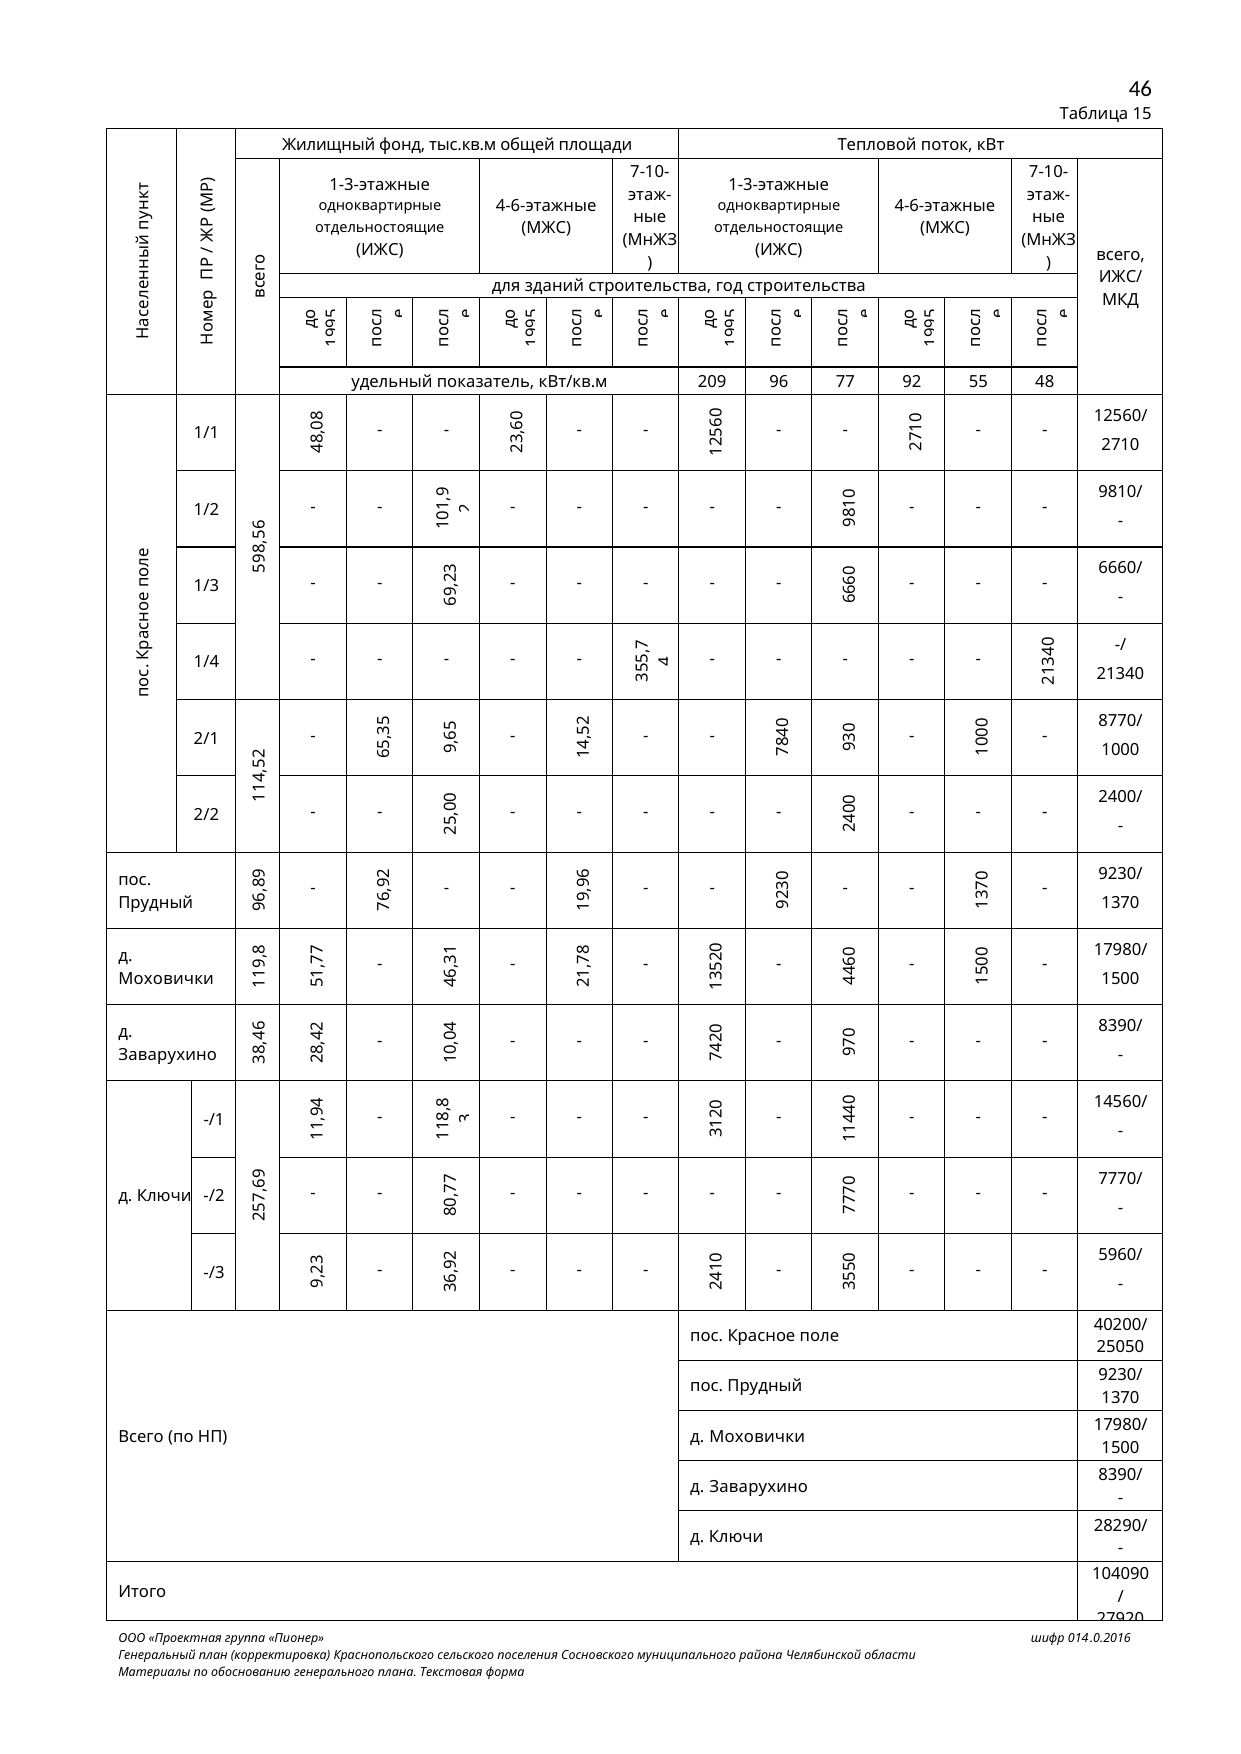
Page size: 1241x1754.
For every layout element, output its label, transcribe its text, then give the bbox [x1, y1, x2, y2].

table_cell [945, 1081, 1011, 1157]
table_cell - [613, 548, 678, 623]
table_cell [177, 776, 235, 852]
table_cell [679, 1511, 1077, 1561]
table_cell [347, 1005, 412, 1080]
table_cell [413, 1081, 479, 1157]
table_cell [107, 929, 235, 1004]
table_cell 6660 [812, 548, 878, 623]
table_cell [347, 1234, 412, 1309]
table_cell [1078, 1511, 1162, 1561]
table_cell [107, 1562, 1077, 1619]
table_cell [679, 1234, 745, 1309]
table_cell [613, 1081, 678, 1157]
table_cell - [945, 395, 1011, 470]
table_cell - [480, 700, 546, 775]
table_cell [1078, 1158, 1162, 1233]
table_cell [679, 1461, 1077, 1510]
table_cell - [413, 395, 479, 470]
table_cell 14,52 [547, 700, 612, 775]
table_cell - [879, 471, 944, 546]
table_cell до 1995 [679, 298, 745, 366]
table_cell для зданий строительства, год строительства [280, 274, 1077, 297]
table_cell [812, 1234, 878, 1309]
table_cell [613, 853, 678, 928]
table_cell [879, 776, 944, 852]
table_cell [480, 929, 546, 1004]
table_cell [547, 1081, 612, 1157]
table_cell 12560/ 2710 [1078, 395, 1162, 470]
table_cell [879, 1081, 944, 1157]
table_cell - [547, 624, 612, 699]
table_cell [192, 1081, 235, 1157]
table_header Номер ПР / ЖР (МР) [177, 129, 235, 394]
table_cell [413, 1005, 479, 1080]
table_cell - [1012, 548, 1077, 623]
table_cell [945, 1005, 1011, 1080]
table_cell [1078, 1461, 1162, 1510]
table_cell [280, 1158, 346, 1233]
table_cell 9810/ - [1078, 471, 1162, 546]
table_cell пос. Красное поле [107, 395, 176, 852]
table_cell 1/2 [177, 471, 235, 546]
table_cell после 2015 [945, 298, 1011, 366]
table_cell - [945, 471, 1011, 546]
table_cell - [280, 624, 346, 699]
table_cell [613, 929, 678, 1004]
table_cell - [347, 548, 412, 623]
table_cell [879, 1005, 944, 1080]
table_cell 55 [945, 368, 1011, 394]
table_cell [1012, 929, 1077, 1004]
table_cell - [480, 471, 546, 546]
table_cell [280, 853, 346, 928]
table_cell 114,52 [236, 700, 279, 852]
table_cell всего, ИЖС/ МКД [1078, 159, 1162, 394]
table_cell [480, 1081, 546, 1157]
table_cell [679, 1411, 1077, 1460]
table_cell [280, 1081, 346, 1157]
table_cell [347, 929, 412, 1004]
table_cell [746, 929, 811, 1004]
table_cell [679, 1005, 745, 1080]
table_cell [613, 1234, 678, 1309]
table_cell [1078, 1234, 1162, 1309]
table_cell - [480, 548, 546, 623]
table_cell - [879, 624, 944, 699]
table_cell - [812, 395, 878, 470]
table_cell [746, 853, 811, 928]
table_cell - [280, 548, 346, 623]
table_cell после 2015 [413, 298, 479, 366]
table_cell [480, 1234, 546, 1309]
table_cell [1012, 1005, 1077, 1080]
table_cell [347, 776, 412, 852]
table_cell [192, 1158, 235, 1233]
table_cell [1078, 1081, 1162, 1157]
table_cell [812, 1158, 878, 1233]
table_cell - [1012, 700, 1077, 775]
table_cell - [812, 624, 878, 699]
table_cell 48,08 [280, 395, 346, 470]
table_cell - [347, 471, 412, 546]
table_cell до 1995 [480, 298, 546, 366]
table_cell - [280, 700, 346, 775]
table_cell 101,92 [413, 471, 479, 546]
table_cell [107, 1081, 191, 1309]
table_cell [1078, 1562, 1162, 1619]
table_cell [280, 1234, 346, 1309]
table_cell - [746, 395, 811, 470]
table_cell - [547, 395, 612, 470]
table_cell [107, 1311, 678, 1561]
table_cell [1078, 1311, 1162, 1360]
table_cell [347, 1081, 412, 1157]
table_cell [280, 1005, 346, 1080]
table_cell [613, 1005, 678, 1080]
table_cell - [347, 624, 412, 699]
table_cell - [1012, 471, 1077, 546]
table_cell 1-3-этажные одноквартирные отдельностоящие (ИЖС) [679, 159, 878, 273]
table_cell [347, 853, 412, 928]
table_cell 48 [1012, 368, 1077, 394]
table_cell - [746, 471, 811, 546]
table_cell 92 [879, 368, 944, 394]
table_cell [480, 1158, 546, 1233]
table_cell 209 [679, 368, 745, 394]
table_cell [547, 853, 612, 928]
table_cell после 2015 [613, 298, 678, 366]
table_cell 1/4 [177, 624, 235, 699]
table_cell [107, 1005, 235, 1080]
table_cell 8770/ 1000 [1078, 700, 1162, 775]
table_cell - [879, 700, 944, 775]
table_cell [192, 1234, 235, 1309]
table_cell - [613, 700, 678, 775]
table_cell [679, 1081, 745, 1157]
table_cell 9810 [812, 471, 878, 546]
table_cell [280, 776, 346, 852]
table_cell 12560 [679, 395, 745, 470]
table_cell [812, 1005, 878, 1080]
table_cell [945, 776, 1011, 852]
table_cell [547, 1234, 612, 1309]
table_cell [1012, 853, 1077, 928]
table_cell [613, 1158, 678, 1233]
table_cell - [679, 471, 745, 546]
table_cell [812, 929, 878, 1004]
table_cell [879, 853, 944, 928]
table_cell всего [236, 159, 279, 394]
table_cell 69,23 [413, 548, 479, 623]
table_cell - [1012, 395, 1077, 470]
table_cell - [280, 471, 346, 546]
table_cell после 2015 [812, 298, 878, 366]
table_cell 1/1 [177, 395, 235, 470]
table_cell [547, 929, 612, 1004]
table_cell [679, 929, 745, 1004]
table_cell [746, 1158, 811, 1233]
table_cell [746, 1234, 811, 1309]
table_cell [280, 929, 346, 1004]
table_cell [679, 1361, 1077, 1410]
table_cell 930 [812, 700, 878, 775]
table_cell 1000 [945, 700, 1011, 775]
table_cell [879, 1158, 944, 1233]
table_cell 1/3 [177, 548, 235, 623]
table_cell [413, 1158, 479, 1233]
table_cell 1-3-этажные одноквартирные отдельностоящие (ИЖС) [280, 159, 479, 273]
table_cell - [347, 395, 412, 470]
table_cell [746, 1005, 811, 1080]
table_cell после 2015 [1012, 298, 1077, 366]
table_cell - [547, 548, 612, 623]
table_cell 6660/ - [1078, 548, 1162, 623]
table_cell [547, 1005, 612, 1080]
table_cell - [746, 624, 811, 699]
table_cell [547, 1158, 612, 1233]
table_cell после 2015 [547, 298, 612, 366]
table_cell - [746, 548, 811, 623]
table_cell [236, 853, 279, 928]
table_cell 9,65 [413, 700, 479, 775]
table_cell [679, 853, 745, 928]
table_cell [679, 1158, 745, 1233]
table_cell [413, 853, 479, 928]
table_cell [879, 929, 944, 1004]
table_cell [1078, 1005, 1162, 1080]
table_cell - [945, 624, 1011, 699]
table_cell - [613, 471, 678, 546]
table_cell 2710 [879, 395, 944, 470]
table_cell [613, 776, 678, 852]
table_cell 4-6-этажные (МЖС) [879, 159, 1011, 273]
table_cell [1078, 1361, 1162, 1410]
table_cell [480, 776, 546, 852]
table_cell - [547, 471, 612, 546]
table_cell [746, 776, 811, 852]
table_cell 65,35 [347, 700, 412, 775]
table_cell - [480, 624, 546, 699]
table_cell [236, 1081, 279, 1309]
table_cell после 2000 [746, 298, 811, 366]
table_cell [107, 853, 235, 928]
table_cell 4-6-этажные (МЖС) [480, 159, 612, 273]
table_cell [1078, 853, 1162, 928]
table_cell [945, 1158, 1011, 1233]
table_header Населенный пункт [107, 129, 176, 394]
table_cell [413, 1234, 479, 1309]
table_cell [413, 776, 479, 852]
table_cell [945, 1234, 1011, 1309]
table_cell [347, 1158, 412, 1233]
table_cell 355,74 [613, 624, 678, 699]
table_cell до 1995 [879, 298, 944, 366]
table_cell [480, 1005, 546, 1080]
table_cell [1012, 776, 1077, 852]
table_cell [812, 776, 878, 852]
table_cell - [879, 548, 944, 623]
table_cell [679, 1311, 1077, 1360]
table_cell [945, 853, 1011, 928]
table_header Тепловой поток, кВт [679, 129, 1162, 158]
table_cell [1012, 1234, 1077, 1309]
table_cell 23,60 [480, 395, 546, 470]
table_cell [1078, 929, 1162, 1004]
table_cell 21340 [1012, 624, 1077, 699]
table_cell -/ 21340 [1078, 624, 1162, 699]
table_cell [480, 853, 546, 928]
table_cell 598,56 [236, 395, 279, 699]
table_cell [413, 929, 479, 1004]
text Таблица 15 [118, 102, 1152, 124]
table_cell 7-10-этаж-ные (МнЖЗ) [613, 159, 678, 273]
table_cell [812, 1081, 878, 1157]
table_cell 96 [746, 368, 811, 394]
table_cell - [613, 395, 678, 470]
table_cell - [945, 548, 1011, 623]
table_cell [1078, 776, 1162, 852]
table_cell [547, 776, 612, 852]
table_cell - [679, 548, 745, 623]
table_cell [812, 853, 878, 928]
table_cell 7840 [746, 700, 811, 775]
table_cell после 2000 [347, 298, 412, 366]
table_cell до 1995 [280, 298, 346, 366]
table_cell 77 [812, 368, 878, 394]
table_cell - [679, 624, 745, 699]
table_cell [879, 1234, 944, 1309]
table_header Жилищный фонд, тыс.кв.м общей площади [236, 129, 678, 158]
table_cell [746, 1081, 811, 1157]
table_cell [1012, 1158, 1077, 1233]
table_cell - [413, 624, 479, 699]
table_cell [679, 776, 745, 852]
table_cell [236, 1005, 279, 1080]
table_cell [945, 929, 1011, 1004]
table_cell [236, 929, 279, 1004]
table_cell 2/1 [177, 700, 235, 775]
table_cell - [679, 700, 745, 775]
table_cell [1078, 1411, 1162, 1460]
table_cell удельный показатель, кВт/кв.м [280, 368, 678, 394]
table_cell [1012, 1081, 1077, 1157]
table_cell 7-10-этаж-ные (МнЖЗ) [1012, 159, 1077, 273]
